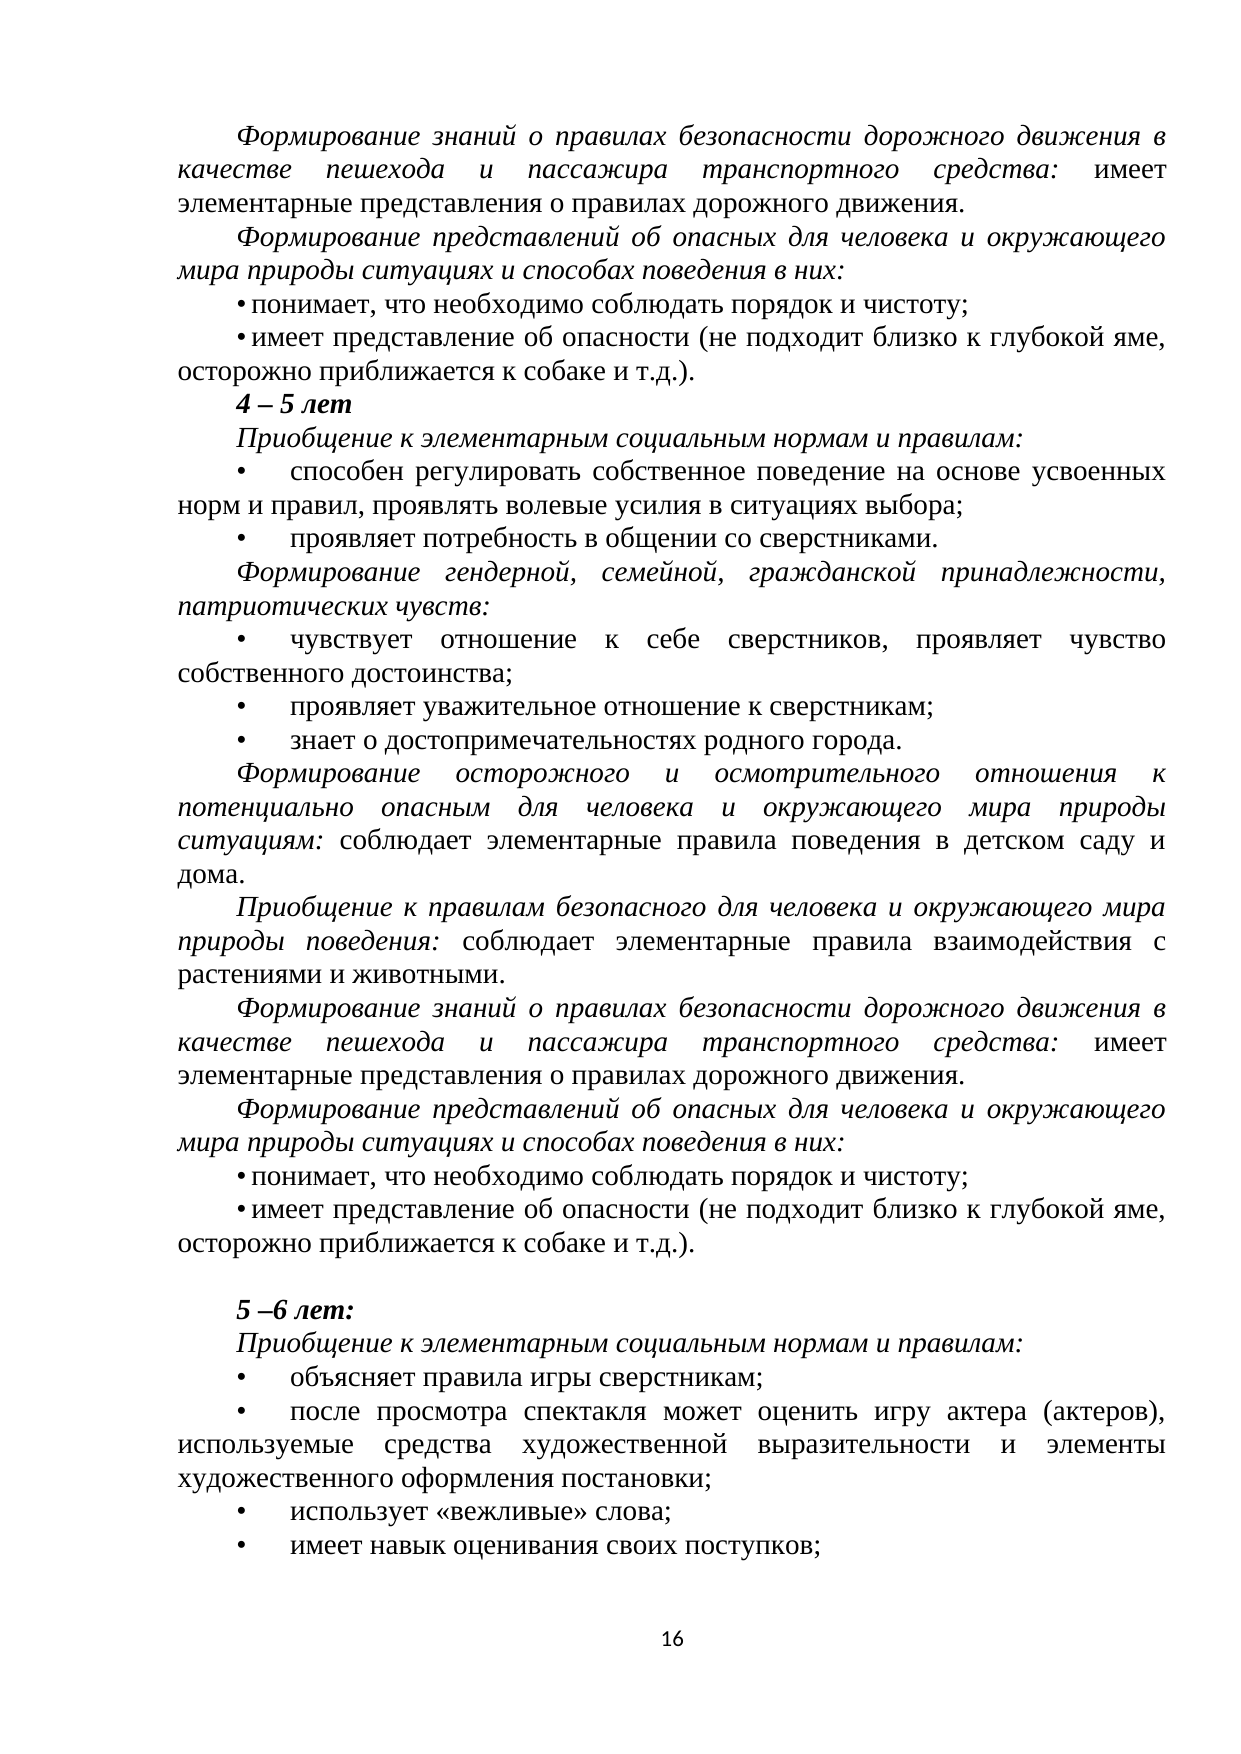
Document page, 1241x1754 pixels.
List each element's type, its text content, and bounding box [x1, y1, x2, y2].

list имеет представление об опасности (не подходит близко к глубокой яме, осторожно приближается к собаке и т.д.). [177, 319, 1167, 386]
list после просмотра спектакля может оценить игру актера (актеров), используемые средства художественной выразительности и элементы художественного оформления постановки; [177, 1393, 1167, 1493]
text Приобщение к элементарным социальным нормам и правилам: [177, 420, 1167, 453]
list проявляет уважительное отношение к сверстникам; [177, 688, 1167, 722]
list использует «вежливые» слова; [177, 1493, 1167, 1527]
text Формирование осторожного и осмотрительного отношения к потенциально опасным для человека и окружающего мира природы ситуациям: соблюдает элементарные правила поведения в детском саду и дома. [177, 755, 1167, 889]
list имеет навык оценивания своих поступков; [177, 1527, 1167, 1560]
list способен регулировать собственное поведение на основе усвоенных норм и правил, проявлять волевые усилия в ситуациях выбора; [177, 453, 1167, 521]
list знает о достопримечательностях родного города. [177, 722, 1167, 755]
text 5 –6 лет: [177, 1292, 1167, 1326]
text Формирование представлений об опасных для человека и окружающего мира природы ситуациях и способах поведения в них: [177, 1091, 1167, 1158]
list чувствует отношение к себе сверстников, проявляет чувство собственного достоинства; [177, 621, 1167, 688]
text Приобщение к элементарным социальным нормам и правилам: [177, 1326, 1167, 1359]
list имеет представление об опасности (не подходит близко к глубокой яме, осторожно приближается к собаке и т.д.). [177, 1191, 1167, 1258]
list объясняет правила игры сверстникам; [177, 1359, 1167, 1393]
text Формирование знаний о правилах безопасности дорожного движения в качестве пешехода и пассажира транспортного средства: имеет элементарные представления о правилах дорожного движения. [177, 990, 1167, 1091]
list понимает, что необходимо соблюдать порядок и чистоту; [177, 286, 1167, 319]
list проявляет потребность в общении со сверстниками. [177, 521, 1167, 554]
text Формирование гендерной, семейной, гражданской принадлежности, патриотических чувств: [177, 554, 1167, 621]
text Формирование представлений об опасных для человека и окружающего мира природы ситуациях и способах поведения в них: [177, 219, 1167, 286]
text Приобщение к правилам безопасного для человека и окружающего мира природы поведения: соблюдает элементарные правила взаимодействия с растениями и животными. [177, 889, 1167, 990]
text 4 – 5 лет [177, 386, 1167, 420]
text Формирование знаний о правилах безопасности дорожного движения в качестве пешехода и пассажира транспортного средства: имеет элементарные представления о правилах дорожного движения. [177, 118, 1167, 219]
list понимает, что необходимо соблюдать порядок и чистоту; [177, 1158, 1167, 1191]
